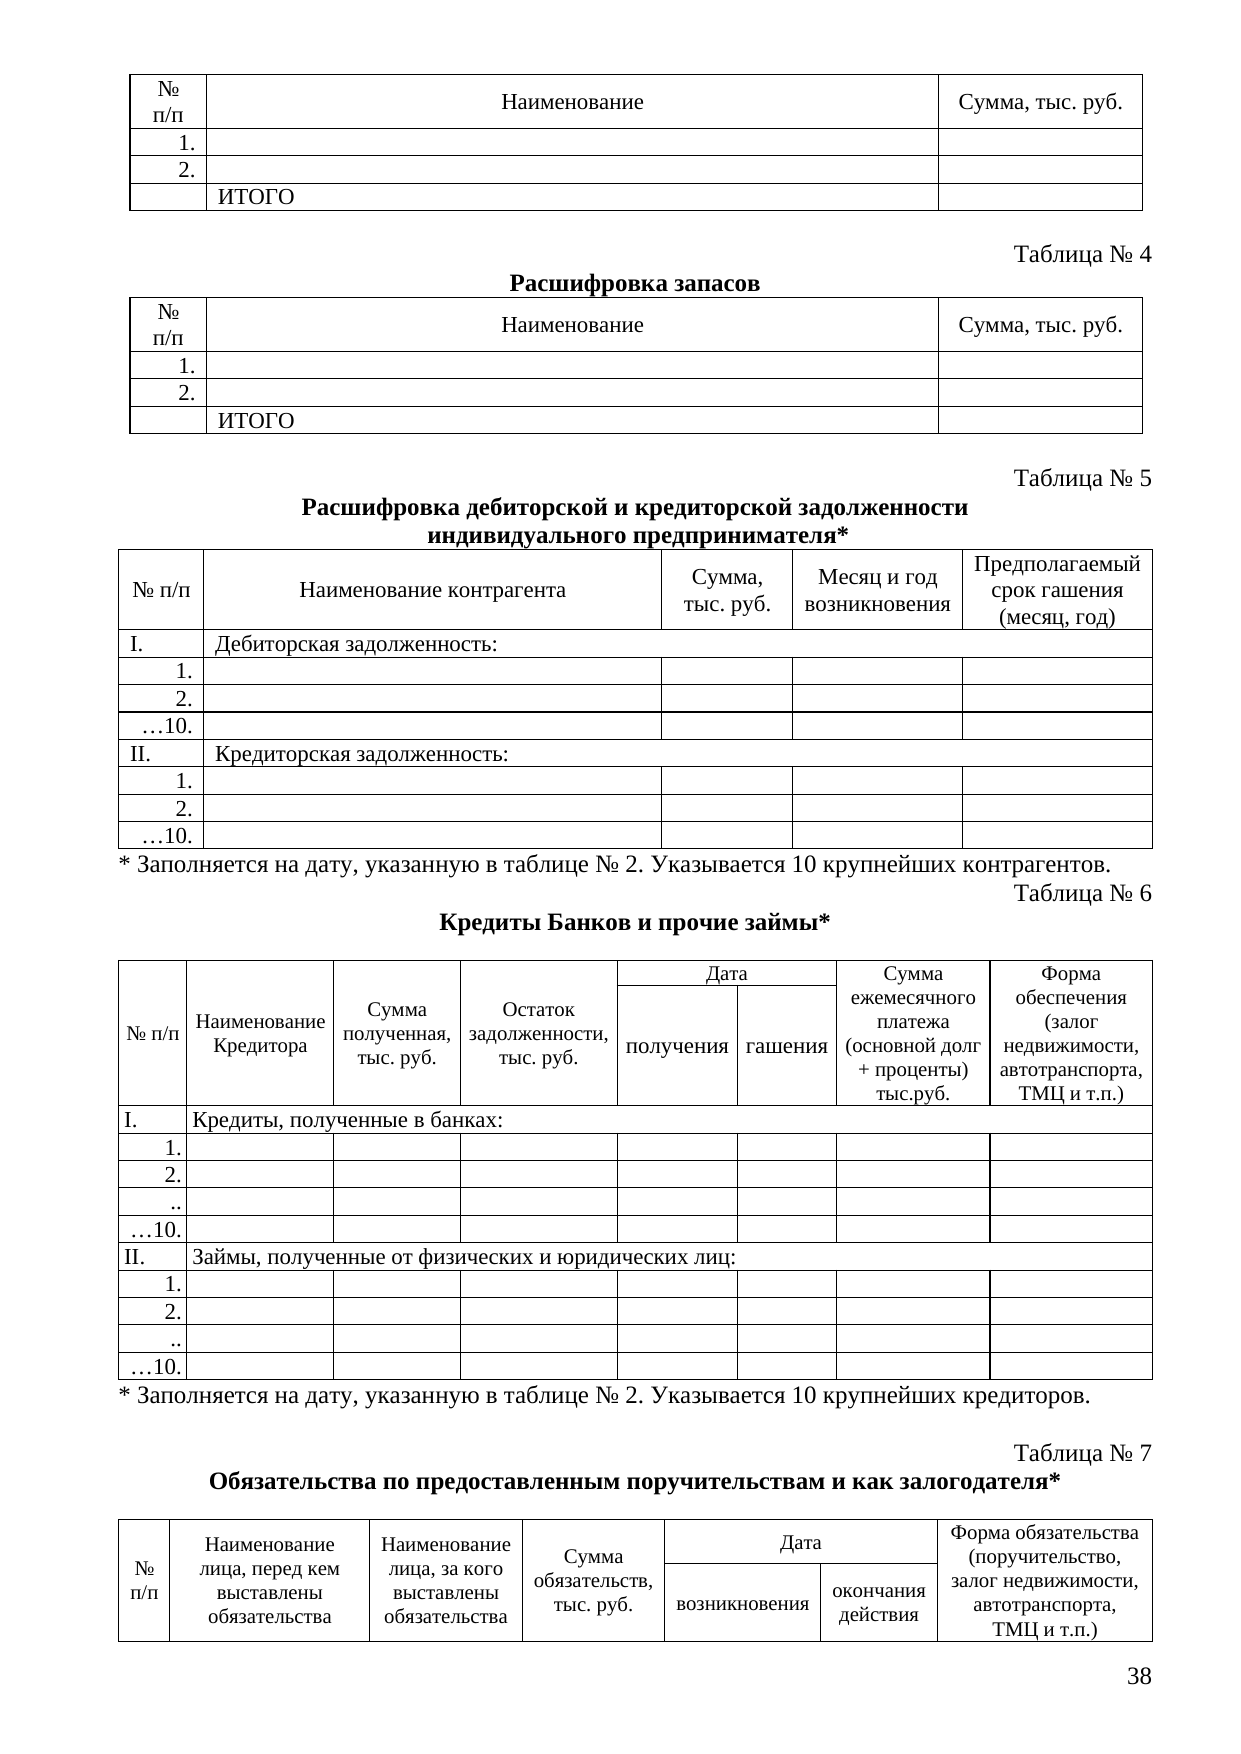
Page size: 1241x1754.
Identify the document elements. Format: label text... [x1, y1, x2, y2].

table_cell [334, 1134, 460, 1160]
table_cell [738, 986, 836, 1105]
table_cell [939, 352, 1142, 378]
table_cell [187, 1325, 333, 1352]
text Таблица № 7 [118, 1438, 1152, 1466]
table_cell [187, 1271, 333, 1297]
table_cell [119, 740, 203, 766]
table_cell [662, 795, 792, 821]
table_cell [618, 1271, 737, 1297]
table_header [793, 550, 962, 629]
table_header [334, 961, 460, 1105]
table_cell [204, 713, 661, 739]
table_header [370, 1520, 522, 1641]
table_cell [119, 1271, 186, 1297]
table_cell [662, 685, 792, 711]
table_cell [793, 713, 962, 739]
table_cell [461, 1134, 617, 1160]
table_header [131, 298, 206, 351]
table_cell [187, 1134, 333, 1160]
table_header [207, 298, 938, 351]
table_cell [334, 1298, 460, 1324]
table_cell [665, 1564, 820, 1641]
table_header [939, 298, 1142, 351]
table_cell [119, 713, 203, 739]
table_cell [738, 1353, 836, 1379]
text Таблица № 5 [118, 463, 1152, 492]
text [118, 1380, 1152, 1409]
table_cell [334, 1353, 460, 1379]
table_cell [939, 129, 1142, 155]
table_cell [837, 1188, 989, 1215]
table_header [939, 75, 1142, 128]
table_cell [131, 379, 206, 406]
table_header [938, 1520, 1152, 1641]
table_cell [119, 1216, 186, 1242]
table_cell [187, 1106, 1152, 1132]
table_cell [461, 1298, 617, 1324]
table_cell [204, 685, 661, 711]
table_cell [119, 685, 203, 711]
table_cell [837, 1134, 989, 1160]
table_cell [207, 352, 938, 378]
text Таблица № 4 [118, 239, 1152, 268]
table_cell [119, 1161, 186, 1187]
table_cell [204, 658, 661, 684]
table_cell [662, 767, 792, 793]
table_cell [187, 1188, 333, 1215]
text * Заполняется на дату, указанную в таблице № 2. Указывается 10 крупнейших контрагентов. [118, 849, 1152, 878]
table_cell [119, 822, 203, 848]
text Таблица № 6 [118, 878, 1152, 907]
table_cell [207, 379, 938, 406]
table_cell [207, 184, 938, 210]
text индивидуального предпринимателя* [118, 520, 1152, 549]
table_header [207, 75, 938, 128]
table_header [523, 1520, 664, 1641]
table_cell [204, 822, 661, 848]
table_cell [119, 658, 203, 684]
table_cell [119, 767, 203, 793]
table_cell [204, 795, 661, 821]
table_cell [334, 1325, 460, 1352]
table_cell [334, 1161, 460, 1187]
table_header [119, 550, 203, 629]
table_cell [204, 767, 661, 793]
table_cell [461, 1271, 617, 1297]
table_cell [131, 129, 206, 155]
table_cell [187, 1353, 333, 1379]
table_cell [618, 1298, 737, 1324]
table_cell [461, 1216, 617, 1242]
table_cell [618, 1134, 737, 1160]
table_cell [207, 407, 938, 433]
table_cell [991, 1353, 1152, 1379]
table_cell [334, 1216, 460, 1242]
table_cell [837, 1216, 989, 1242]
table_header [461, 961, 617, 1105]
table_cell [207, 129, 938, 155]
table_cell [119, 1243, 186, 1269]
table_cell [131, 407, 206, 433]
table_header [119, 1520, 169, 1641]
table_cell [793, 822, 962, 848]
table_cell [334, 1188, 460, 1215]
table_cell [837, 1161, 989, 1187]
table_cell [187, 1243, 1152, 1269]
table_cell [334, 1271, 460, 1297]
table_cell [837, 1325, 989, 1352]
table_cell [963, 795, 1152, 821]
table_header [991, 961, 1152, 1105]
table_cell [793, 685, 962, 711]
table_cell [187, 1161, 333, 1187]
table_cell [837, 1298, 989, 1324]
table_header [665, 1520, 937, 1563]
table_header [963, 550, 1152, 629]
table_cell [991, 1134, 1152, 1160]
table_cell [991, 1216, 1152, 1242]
text Кредиты Банков и прочие займы* [118, 907, 1152, 936]
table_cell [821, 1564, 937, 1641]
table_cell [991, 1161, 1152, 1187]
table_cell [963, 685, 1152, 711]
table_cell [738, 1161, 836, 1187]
text Обязательства по предоставленным поручительствам и как залогодателя* [118, 1466, 1152, 1495]
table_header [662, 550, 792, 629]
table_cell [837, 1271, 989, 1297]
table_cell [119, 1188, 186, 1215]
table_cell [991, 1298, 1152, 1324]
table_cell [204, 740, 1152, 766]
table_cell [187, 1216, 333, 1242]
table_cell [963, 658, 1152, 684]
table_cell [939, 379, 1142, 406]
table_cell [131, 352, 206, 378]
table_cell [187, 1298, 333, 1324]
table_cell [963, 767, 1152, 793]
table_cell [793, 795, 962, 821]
text Расшифровка дебиторской и кредиторской задолженности [118, 492, 1152, 520]
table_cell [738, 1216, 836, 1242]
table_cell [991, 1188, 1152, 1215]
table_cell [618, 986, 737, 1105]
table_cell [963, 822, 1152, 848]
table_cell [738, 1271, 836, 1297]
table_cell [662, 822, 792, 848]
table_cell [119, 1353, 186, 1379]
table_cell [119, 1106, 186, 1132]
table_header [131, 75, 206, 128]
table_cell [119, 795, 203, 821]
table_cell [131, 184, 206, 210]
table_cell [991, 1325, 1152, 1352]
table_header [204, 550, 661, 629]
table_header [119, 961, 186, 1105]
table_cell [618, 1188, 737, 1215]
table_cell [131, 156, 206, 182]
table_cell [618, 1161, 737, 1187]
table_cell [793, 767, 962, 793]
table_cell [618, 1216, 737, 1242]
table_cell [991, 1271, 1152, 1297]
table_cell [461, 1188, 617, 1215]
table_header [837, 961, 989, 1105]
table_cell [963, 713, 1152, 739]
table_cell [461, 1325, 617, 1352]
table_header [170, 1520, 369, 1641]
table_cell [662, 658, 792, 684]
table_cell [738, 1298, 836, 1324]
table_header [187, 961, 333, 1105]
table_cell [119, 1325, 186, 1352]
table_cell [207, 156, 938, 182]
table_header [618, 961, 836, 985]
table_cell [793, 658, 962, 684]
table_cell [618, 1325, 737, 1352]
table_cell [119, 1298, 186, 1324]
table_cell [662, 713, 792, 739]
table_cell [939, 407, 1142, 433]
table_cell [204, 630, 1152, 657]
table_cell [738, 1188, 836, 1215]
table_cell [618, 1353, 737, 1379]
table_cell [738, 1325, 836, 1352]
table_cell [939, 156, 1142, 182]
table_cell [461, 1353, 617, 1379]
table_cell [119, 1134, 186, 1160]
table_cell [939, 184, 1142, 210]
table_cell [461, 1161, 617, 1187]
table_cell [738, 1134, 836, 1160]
text Расшифровка запасов [118, 268, 1152, 297]
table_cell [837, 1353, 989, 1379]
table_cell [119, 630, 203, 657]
